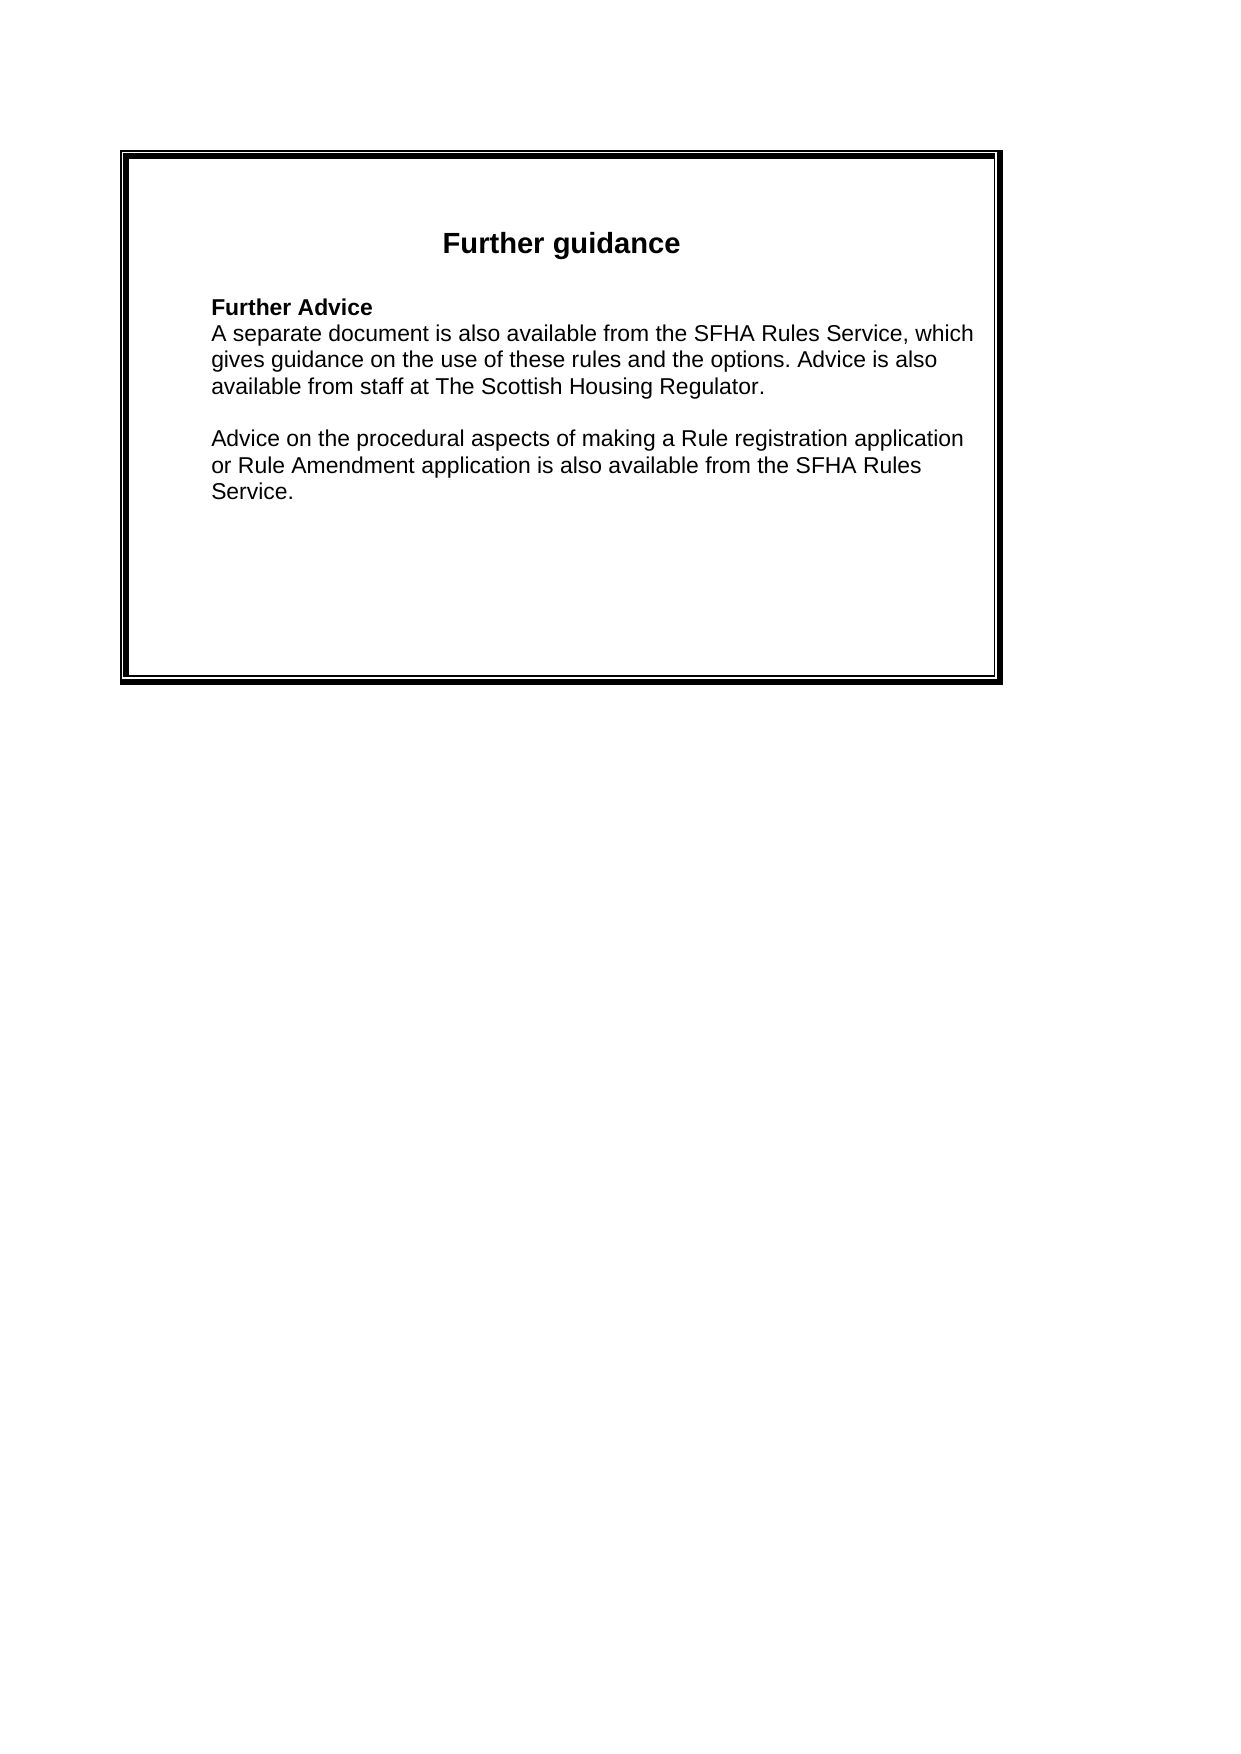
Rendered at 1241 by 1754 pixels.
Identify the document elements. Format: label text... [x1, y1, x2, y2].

table_header Further guidance Further Advice A separate document is also available from the SFHA Rules Service, which gives guidance on the use of these rules and the options. Advice is also available from staff at The Scottish Housing Regulator. Advice on the procedural aspects of making a Rule registration application or Rule Amendment application is also available from the SFHA Rules Service. [129, 159, 994, 675]
